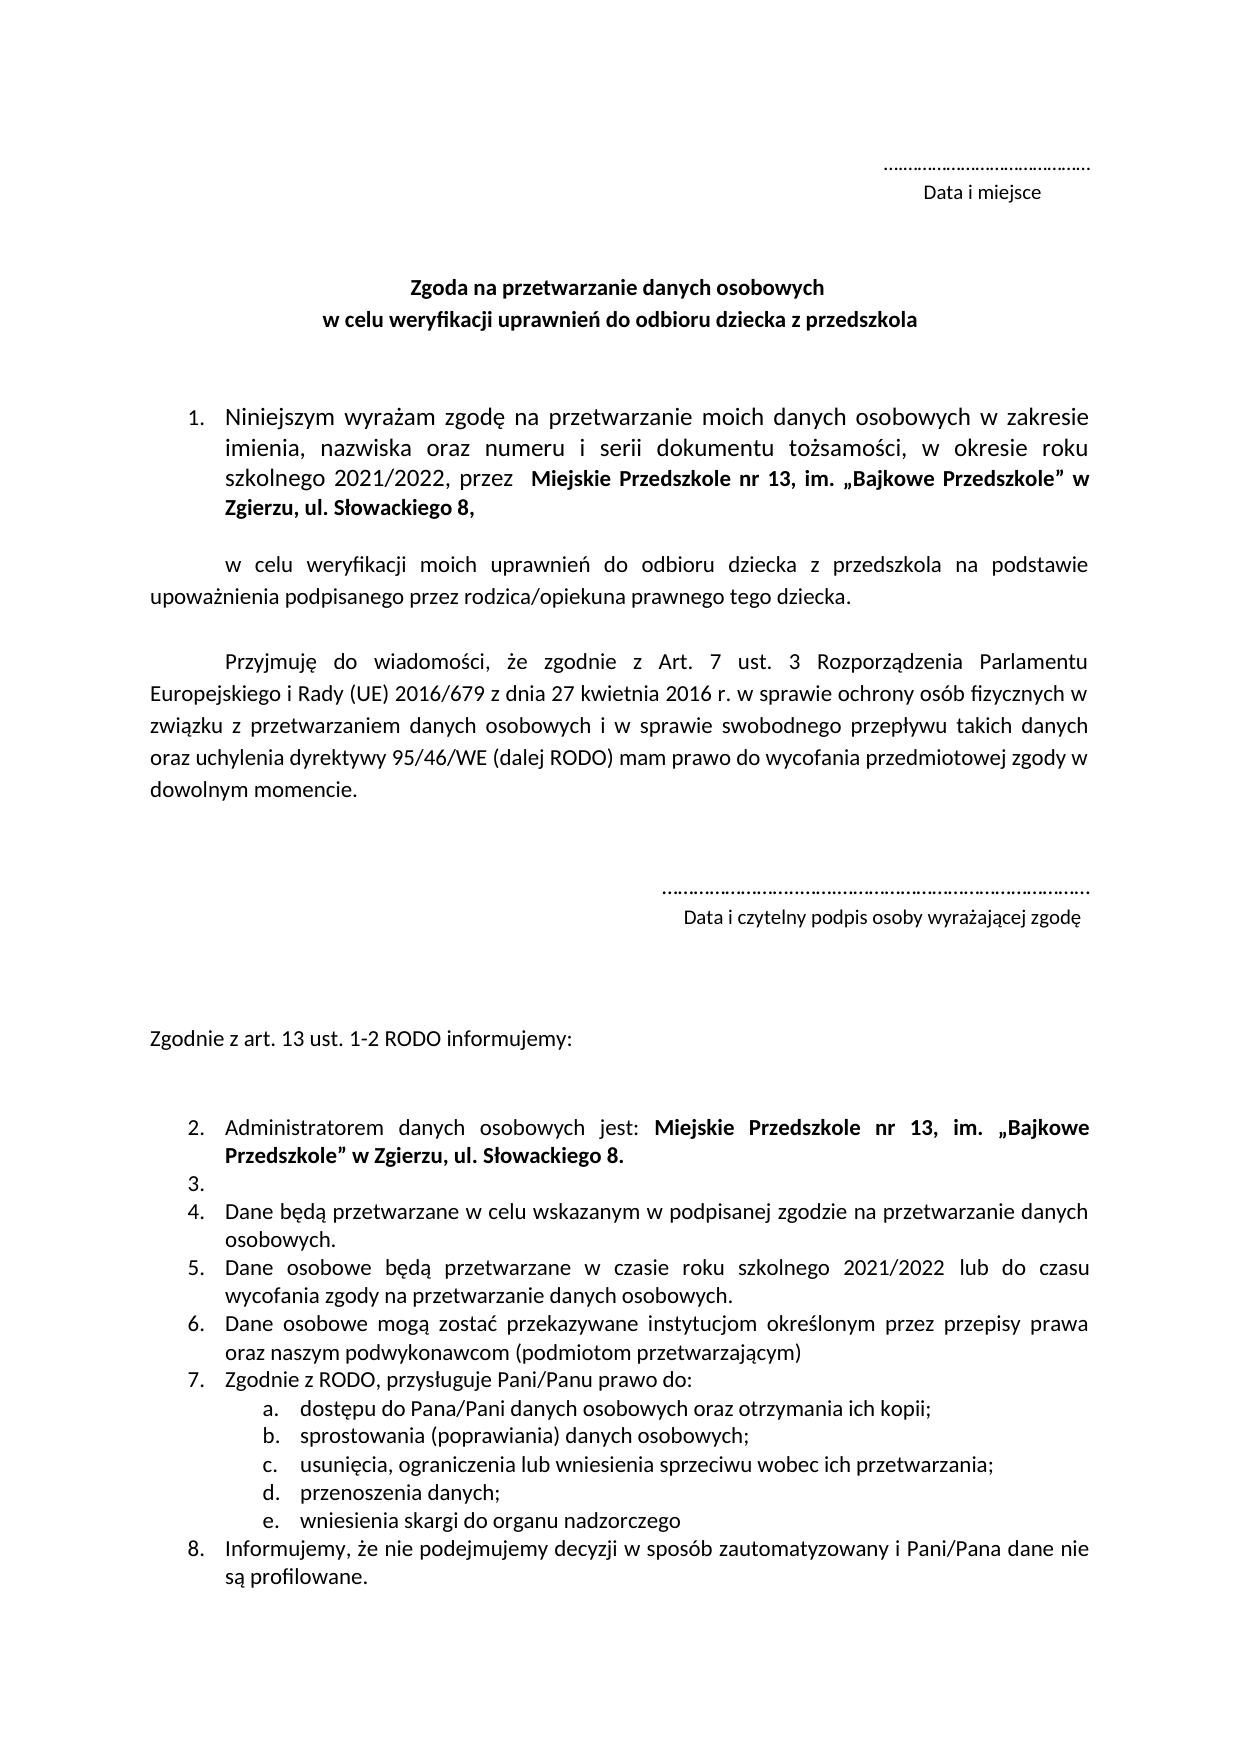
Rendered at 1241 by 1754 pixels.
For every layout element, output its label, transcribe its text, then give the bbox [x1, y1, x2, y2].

list Administratorem danych osobowych jest: Miejskie Przedszkole nr 13, im. „Bajkowe Przedszkole” w Zgierzu, ul. Słowackiego 8. [187, 1113, 1090, 1169]
text w celu weryfikacji moich uprawnień do odbioru dziecka z przedszkola na podstawie upoważnienia podpisanego przez rodzica/opiekuna prawnego tego dziecka. [150, 550, 1090, 610]
list usunięcia, ograniczenia lub wniesienia sprzeciwu wobec ich przetwarzania; [262, 1450, 1090, 1478]
list Dane osobowe mogą zostać przekazywane instytucjom określonym przez przepisy prawa oraz naszym podwykonawcom (podmiotom przetwarzającym) [187, 1309, 1090, 1366]
list Dane osobowe będą przetwarzane w czasie roku szkolnego 2021/2022 lub do czasu wycofania zgody na przetwarzanie danych osobowych. [187, 1253, 1090, 1309]
list przenoszenia danych; [262, 1478, 1090, 1506]
list sprostowania (poprawiania) danych osobowych; [262, 1422, 1090, 1450]
list Zgodnie z RODO, przysługuje Pani/Panu prawo do: [187, 1366, 1090, 1394]
text Zgoda na przetwarzanie danych osobowych w celu weryfikacji uprawnień do odbioru dziecka z przedszkola [150, 273, 1090, 333]
list Dane będą przetwarzane w celu wskazanym w podpisanej zgodzie na przetwarzanie danych osobowych. [187, 1197, 1090, 1253]
list wniesienia skargi do organu nadzorczego [262, 1506, 1090, 1534]
text Zgodnie z art. 13 ust. 1-2 RODO informujemy: [150, 1024, 1090, 1052]
text Data i czytelny podpis osoby wyrażającej zgodę [600, 904, 1090, 930]
text ……………………..…….………………………………………… [150, 872, 1090, 900]
list Niniejszym wyrażam zgodę na przetwarzanie moich danych osobowych w zakresie imienia, nazwiska oraz numeru i serii dokumentu tożsamości, w okresie roku szkolnego 2021/2022, przez Miejskie Przedszkole nr 13, im. „Bajkowe Przedszkole” w Zgierzu, ul. Słowackiego 8, [187, 401, 1090, 521]
text ….………………………………… [150, 150, 1090, 175]
list Informujemy, że nie podejmujemy decyzji w sposób zautomatyzowany i Pani/Pana dane nie są profilowane. [187, 1534, 1090, 1590]
text Przyjmuję do wiadomości, że zgodnie z Art. 7 ust. 3 Rozporządzenia Parlamentu Europejskiego i Rady (UE) 2016/679 z dnia 27 kwietnia 2016 r. w sprawie ochrony osób fizycznych w związku z przetwarzaniem danych osobowych i w sprawie swobodnego przepływu takich danych oraz uchylenia dyrektywy 95/46/WE (dalej RODO) mam prawo do wycofania przedmiotowej zgody w dowolnym momencie. [150, 647, 1090, 803]
text Data i miejsce [750, 179, 1090, 204]
list dostępu do Pana/Pani danych osobowych oraz otrzymania ich kopii; [262, 1394, 1090, 1422]
